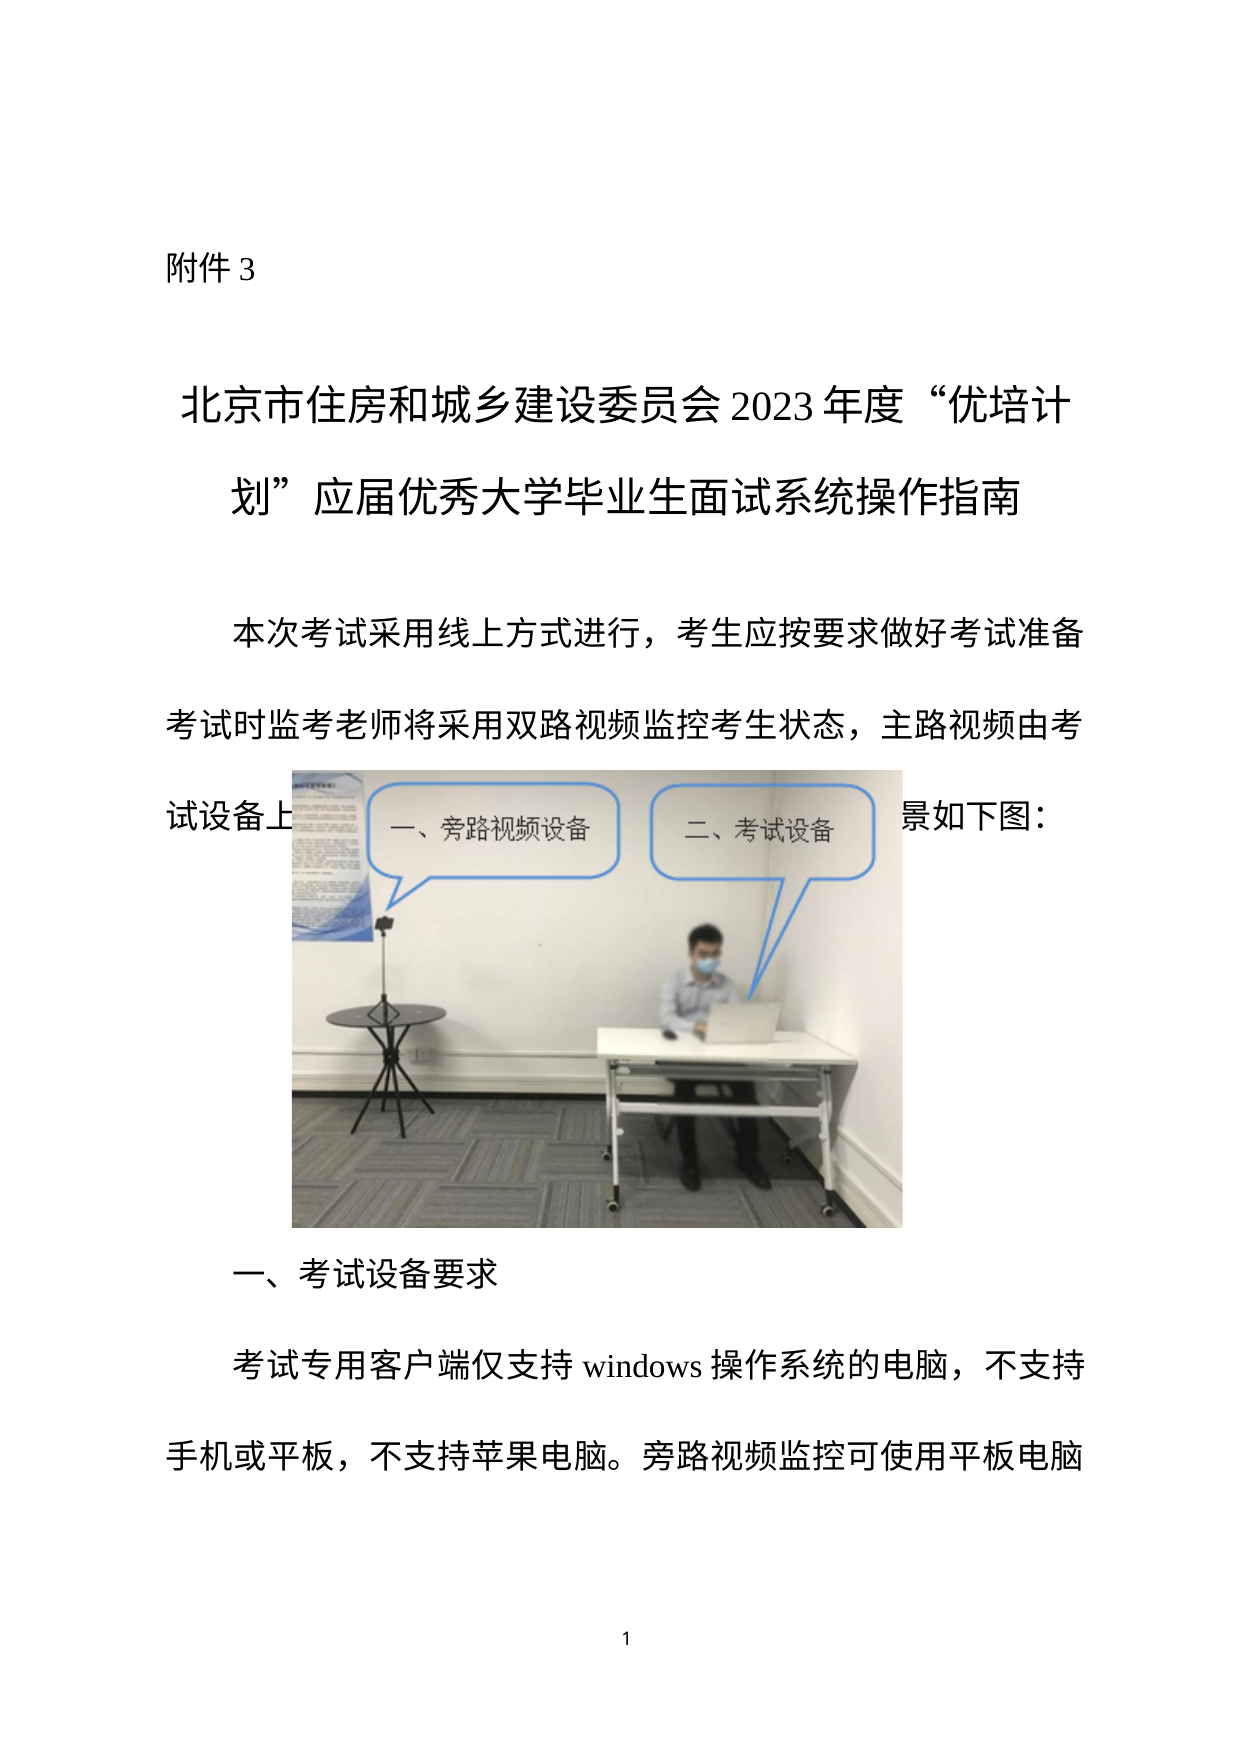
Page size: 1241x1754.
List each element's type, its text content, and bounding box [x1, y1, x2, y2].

picture [291, 770, 903, 1228]
text 一、考试设备要求 [165, 1226, 1087, 1317]
text 附件3 [165, 220, 1087, 311]
text 北京市住房和城乡建设委员会2023年度“优培计划”应届优秀大学毕业生面试系统操作指南 [165, 357, 1087, 540]
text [165, 1317, 1087, 1500]
text 本次考试采用线上方式进行，考生应按要求做好考试准备，考试时监考老师将采用双路视频监控考生状态，主路视频由考试设备上传，旁路视频由平板或手机上传，考试场景如下图： [165, 586, 1087, 860]
